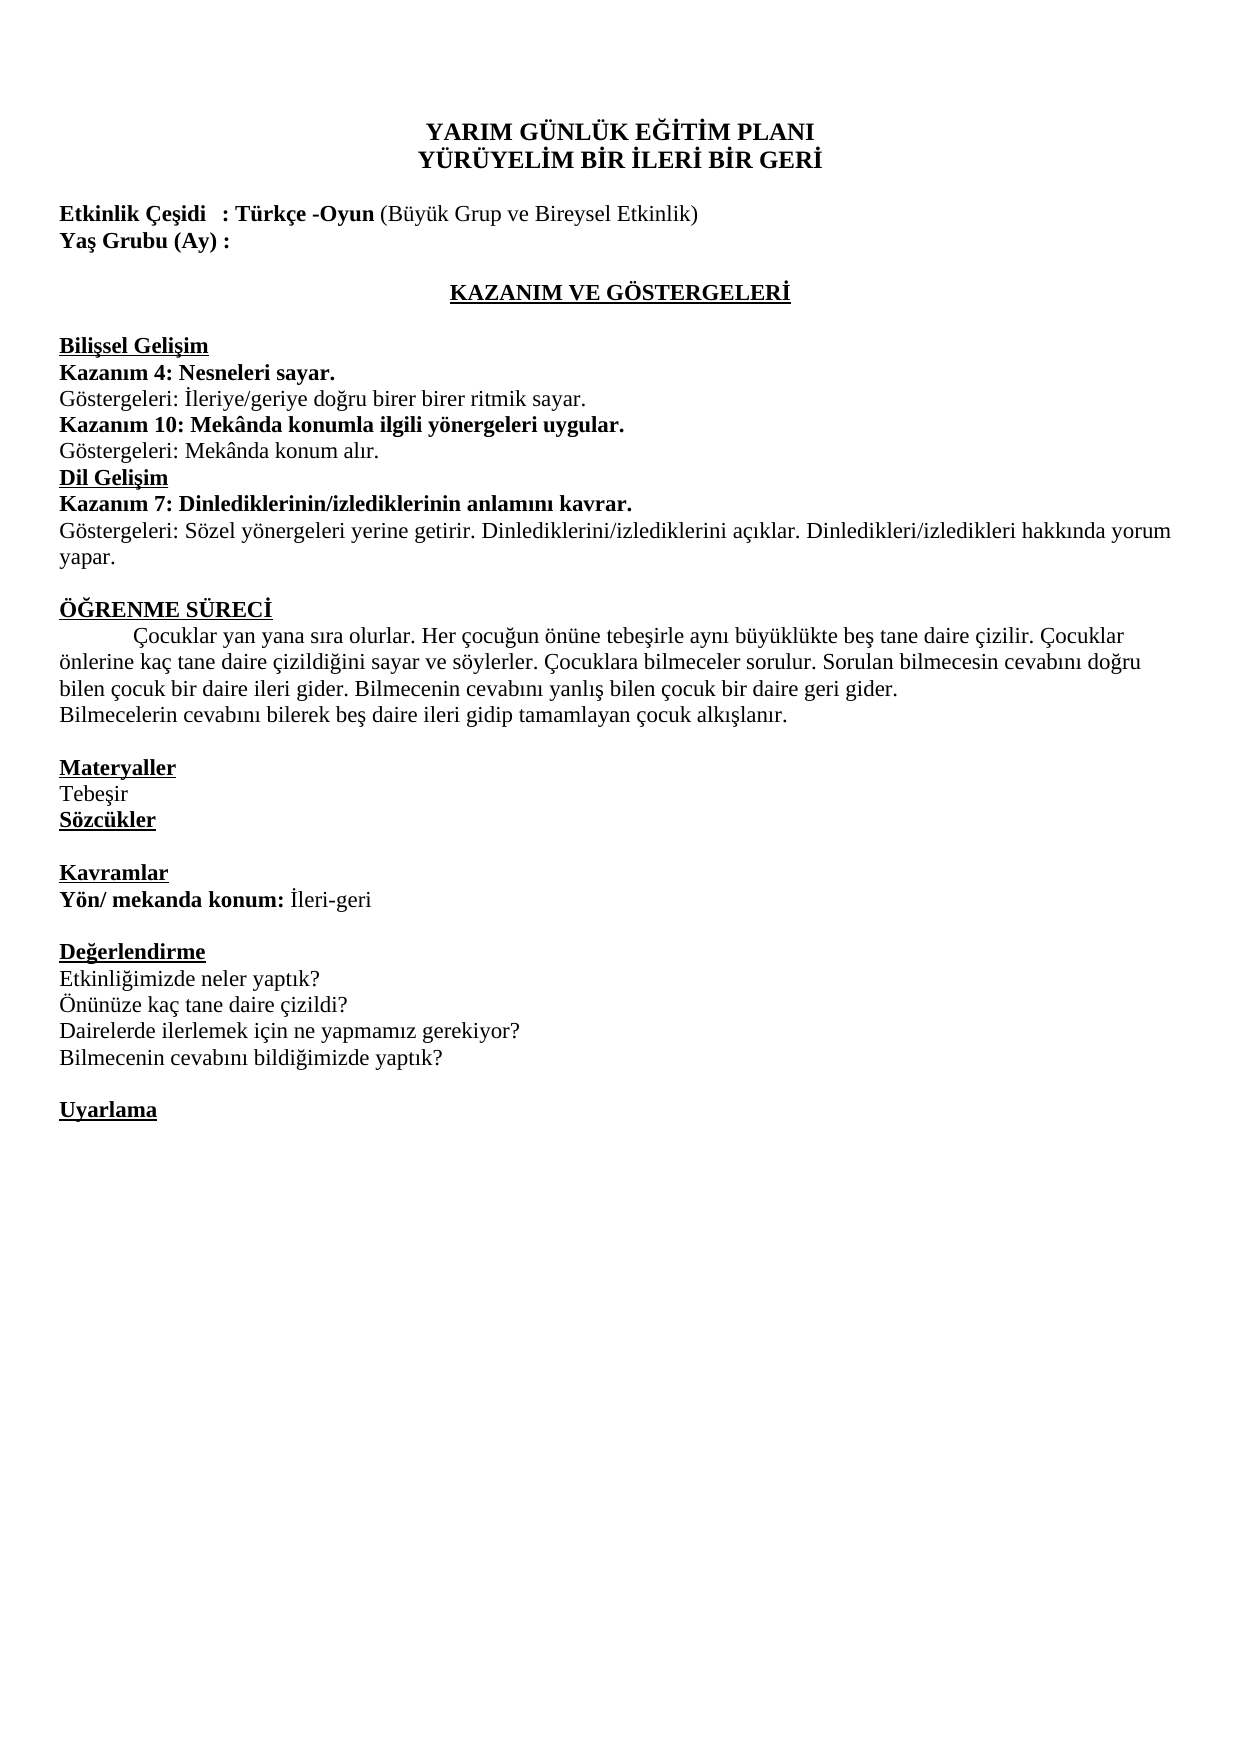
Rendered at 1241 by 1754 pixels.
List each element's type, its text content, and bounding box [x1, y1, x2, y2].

text Bilmecenin cevabını bildiğimizde yaptık? [59, 1044, 1181, 1070]
text Dairelerde ilerlemek için ne yapmamız gerekiyor? [59, 1017, 1181, 1044]
text Göstergeleri: Mekânda konum alır. [59, 438, 1181, 464]
text Uyarlama [59, 1096, 1181, 1123]
text Etkinlik Çeşidi : Türkçe -Oyun (Büyük Grup ve Bireysel Etkinlik) [59, 200, 1181, 227]
text Sözcükler [59, 807, 1181, 833]
text Kazanım 4: Nesneleri sayar. [59, 358, 1181, 385]
text Kavramlar [59, 859, 1181, 886]
text Göstergeleri: İleriye/geriye doğru birer birer ritmik sayar. [59, 385, 1181, 411]
text Dil Gelişim [59, 464, 1181, 490]
text YARIM GÜNLÜK EĞİTİM PLANI [59, 117, 1181, 145]
text ÖĞRENME SÜRECİ [59, 596, 1181, 622]
text Önünüze kaç tane daire çizildi? [59, 991, 1181, 1017]
text Yaş Grubu (Ay) : [59, 227, 1181, 253]
text Yön/ mekanda konum: İleri-geri [59, 886, 1181, 912]
text Kazanım 10: Mekânda konumla ilgili yönergeleri uygular. [59, 411, 1181, 438]
text Göstergeleri: Sözel yönergeleri yerine getirir. Dinlediklerini/izlediklerini açıklar. Dinledikleri/izledikleri hakkında yorum yapar. [59, 517, 1181, 569]
text Kazanım 7: Dinlediklerinin/izlediklerinin anlamını kavrar. [59, 490, 1181, 517]
text Çocuklar yan yana sıra olurlar. Her çocuğun önüne tebeşirle aynı büyüklükte beş tane daire çizilir. Çocuklar önlerine kaç tane daire çizildiğini sayar ve söylerler. Çocuklara bilmeceler sorulur. Sorulan bilmecesin cevabını doğru bilen çocuk bir daire ileri gider. Bilmecenin cevabını yanlış bilen çocuk bir daire geri gider. [59, 622, 1181, 701]
text YÜRÜYELİM BİR İLERİ BİR GERİ [59, 145, 1181, 174]
text Tebeşir [59, 780, 1181, 807]
text Materyaller [59, 754, 1181, 780]
text Bilişsel Gelişim [59, 332, 1181, 358]
text Değerlendirme [59, 938, 1181, 965]
text Bilmecelerin cevabını bilerek beş daire ileri gidip tamamlayan çocuk alkışlanır. [59, 701, 1181, 727]
text Etkinliğimizde neler yaptık? [59, 965, 1181, 991]
text KAZANIM VE GÖSTERGELERİ [59, 279, 1181, 306]
